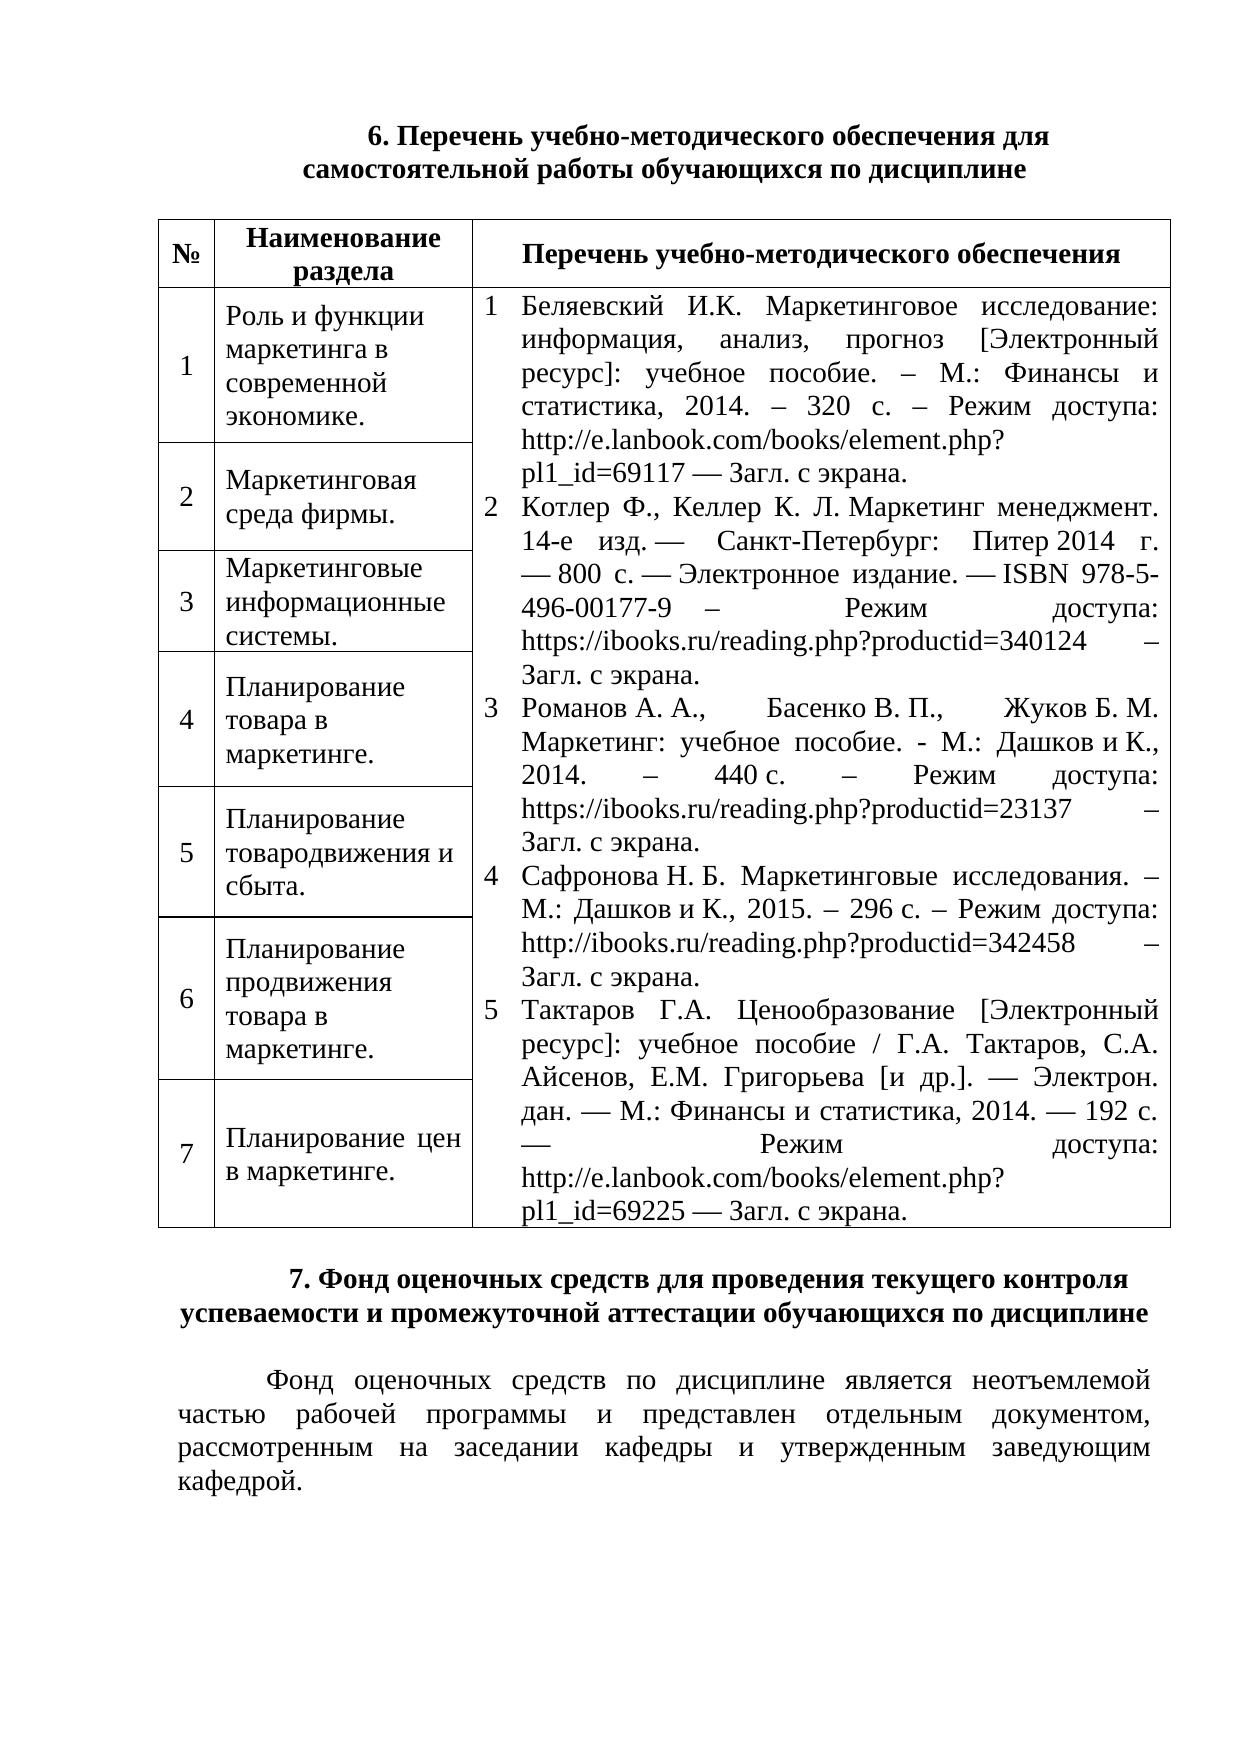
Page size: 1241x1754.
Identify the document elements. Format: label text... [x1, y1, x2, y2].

table_cell Планирование продвижения товара в маркетинге. [215, 918, 472, 1078]
table_cell 5 [159, 787, 214, 916]
table_cell 2 [159, 443, 214, 549]
table_cell 1 [159, 288, 214, 442]
table_cell Планирование товародвижения и сбыта. [215, 787, 472, 916]
text 7. Фонд оценочных средств для проведения текущего контроля успеваемости и промежуточной аттестации обучающихся по дисциплине [177, 1262, 1152, 1329]
table_cell 3 [159, 551, 214, 651]
table_cell Маркетинговые информационные системы. [215, 551, 472, 651]
text Фонд оценочных средств по дисциплине является неотъемлемой частью рабочей программы и представлен отдельным документом, рассмотренным на заседании кафедры и утвержденным заведующим кафедрой. [177, 1362, 1152, 1496]
table_cell 4 [159, 652, 214, 786]
table_cell Планирование товара в маркетинге. [215, 652, 472, 786]
table_cell Маркетинговая среда фирмы. [215, 443, 472, 549]
table_cell 7 [159, 1080, 214, 1227]
text 6. Перечень учебно-методического обеспечения для самостоятельной работы обучающихся по дисциплине [177, 118, 1152, 185]
table_cell Планирование цен в маркетинге. [215, 1080, 472, 1227]
table_header Наименование раздела [215, 220, 472, 287]
table_cell Роль и функции маркетинга в современной экономике. [215, 288, 472, 442]
table_cell Беляевский И.К. Маркетинговое исследование: информация, анализ, прогноз [Электронный ресурс]: учебное пособие. – М.: Финансы и статистика, 2014. – 320 с. – Режим доступа: http://e.lanbook.com/books/element.php?pl1_id=69117 — Загл. с экрана. Котлер Ф., Келлер К. Л. Маркетинг менеджмент. 14-е изд. — Санкт-Петербург: Питер 2014 г.— 800 с. — Электронное издание. — ISBN 978-5-496-00177-9 – Режим доступа: https://ibooks.ru/reading.php?productid=340124 – Загл. с экрана. Романов А. А., Басенко В. П., Жуков Б. М. Маркетинг: учебное пособие. - М.: Дашков и К., 2014. – 440 с. – Режим доступа: https://ibooks.ru/reading.php?productid=23137 – Загл. с экрана. Сафронова Н. Б. Маркетинговые исследования. – М.: Дашков и К., 2015. – 296 с. – Режим доступа: http://ibooks.ru/reading.php?productid=342458 – Загл. с экрана. Тактаров Г.А. Ценообразование [Электронный ресурс]: учебное пособие / Г.А. Тактаров, С.А. Айсенов, Е.М. Григорьева [и др.]. — Электрон. дан. — М.: Финансы и статистика, 2014. — 192 с. — Режим доступа: http://e.lanbook.com/books/element.php?pl1_id=69225 — Загл. с экрана. [473, 288, 1170, 1227]
table_header № [159, 220, 214, 287]
table_cell 6 [159, 918, 214, 1078]
table_header Перечень учебно-методического обеспечения [473, 220, 1170, 287]
